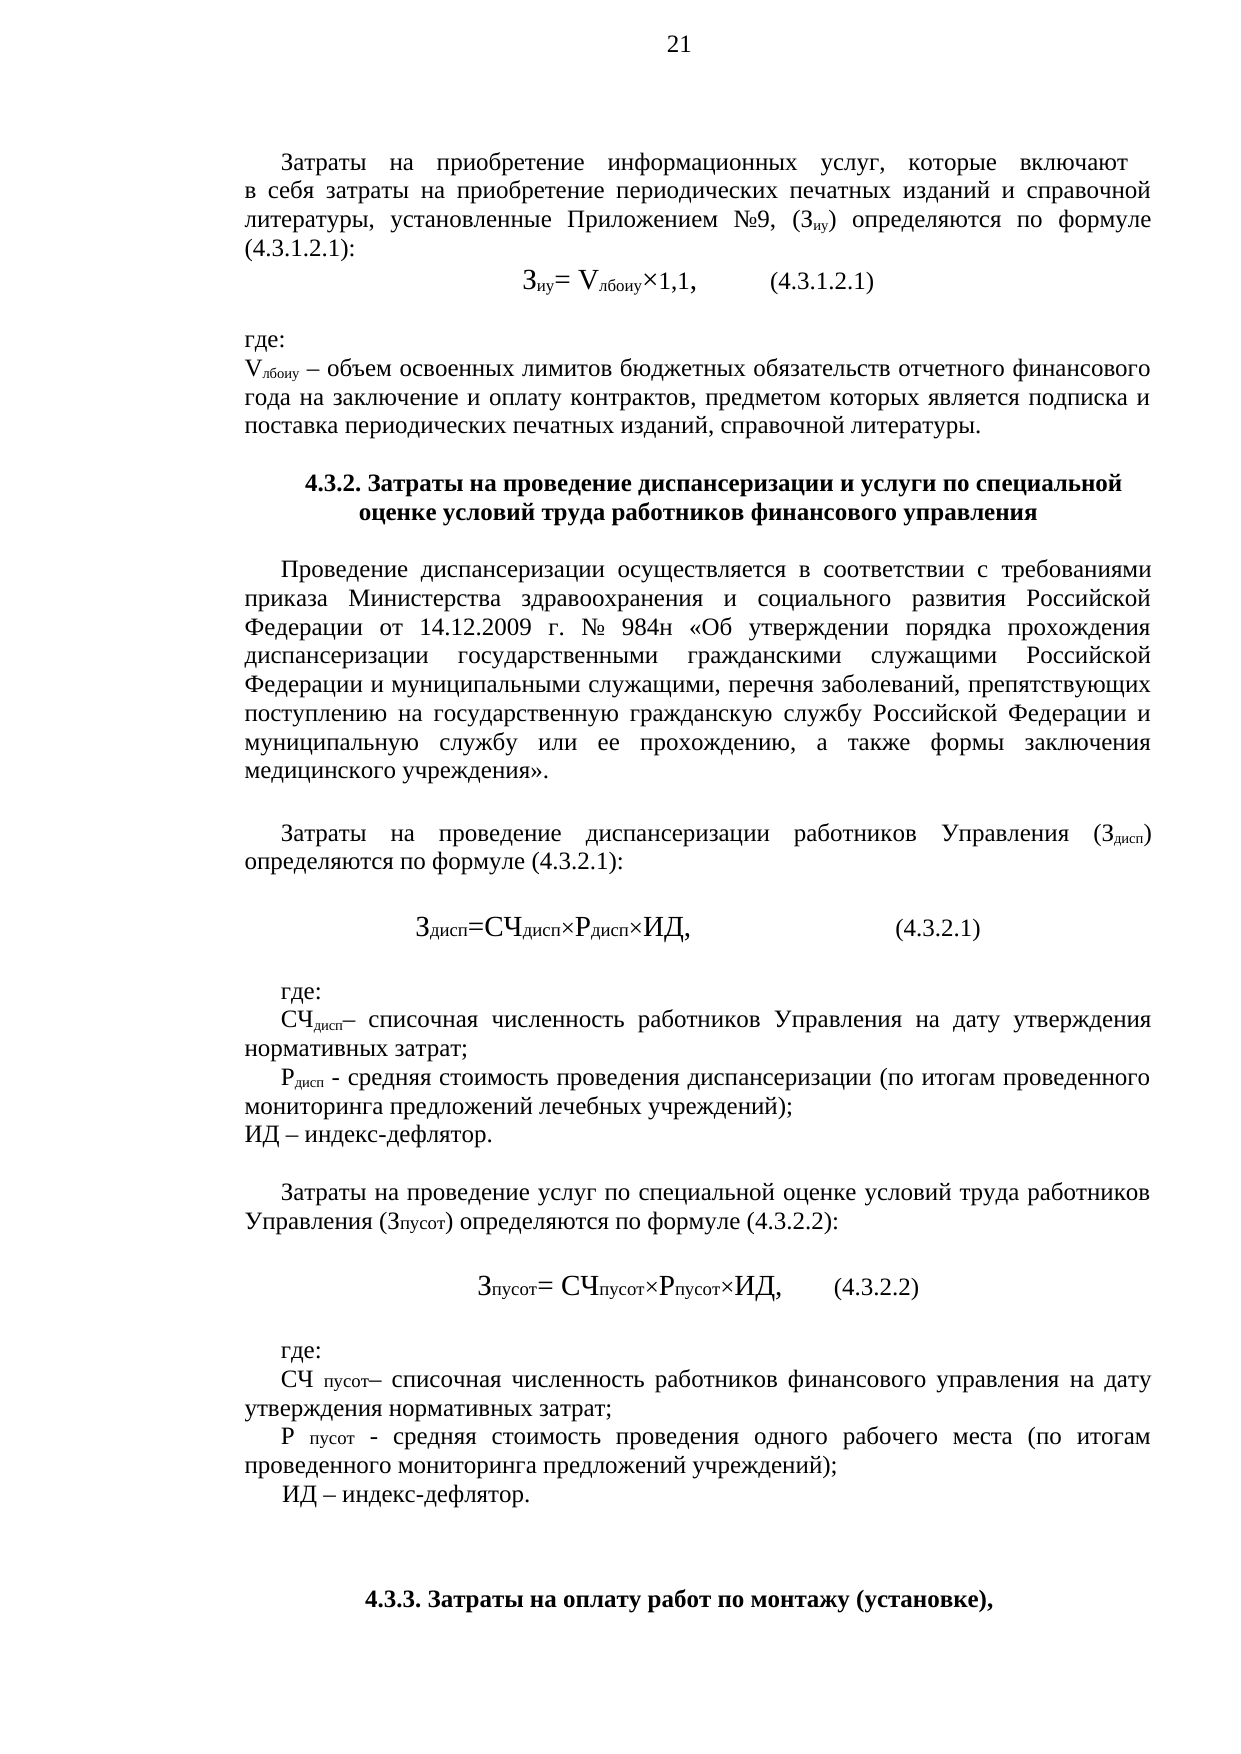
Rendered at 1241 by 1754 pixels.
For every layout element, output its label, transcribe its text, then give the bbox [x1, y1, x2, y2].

text где: [244, 1335, 1152, 1364]
text 4.3.2. Затраты на проведение диспансеризации и услуги по специальной оценке условий труда работников финансового управления [244, 468, 1152, 525]
text Vлбоиу – объем освоенных лимитов бюджетных обязательств отчетного финансового года на заключение и оплату контрактов, предметом которых является подписка и поставка периодических печатных изданий, справочной литературы. [244, 353, 1152, 439]
text Затраты на проведение услуг по специальной оценке условий труда работников Управления (Зпусот) определяются по формуле (4.3.2.2): [244, 1177, 1152, 1234]
text СЧдисп– списочная численность работников Управления на дату утверждения нормативных затрат; [244, 1004, 1152, 1062]
text ИД – индекс-дефлятор. [244, 1119, 1152, 1148]
text где: [244, 324, 1152, 353]
text Затраты на приобретение информационных услуг, которые включают в себя затраты на приобретение периодических печатных изданий и справочной литературы, установленные Приложением №9, (Зиу) определяются по формуле (4.3.1.2.1): [244, 147, 1152, 262]
text Зиу= Vлбоиу×1,1, (4.3.1.2.1) [244, 262, 1152, 295]
text где: [244, 976, 1152, 1004]
text Затраты на проведение диспансеризации работников Управления (Здисп) определяются по формуле (4.3.2.1): [244, 818, 1152, 875]
text СЧ пусот– списочная численность работников финансового управления на дату утверждения нормативных затрат; [244, 1364, 1152, 1421]
text ИД – индекс-дефлятор. [244, 1479, 1152, 1508]
text Зпусот= СЧпусот×Рпусот×ИД, (4.3.2.2) [244, 1268, 1152, 1302]
text 4.3.3. Затраты на оплату работ по монтажу (установке), [207, 1584, 1152, 1613]
text Р пусот - средняя стоимость проведения одного рабочего места (по итогам проведенного мониторинга предложений учреждений); [244, 1421, 1152, 1479]
text Рдисп - средняя стоимость проведения диспансеризации (по итогам проведенного мониторинга предложений лечебных учреждений); [244, 1062, 1152, 1119]
text Проведение диспансеризации осуществляется в соответствии с требованиями приказа Министерства здравоохранения и социального развития Российской Федерации от 14.12.2009 г. № 984н «Об утверждении порядка прохождения диспансеризации государственными гражданскими служащими Российской Федерации и муниципальными служащими, перечня заболеваний, препятствующих поступлению на государственную гражданскую службу Российской Федерации и муниципальную службу или ее прохождению, а также формы заключения медицинского учреждения». [244, 554, 1152, 784]
text Здисп=СЧдисп×Рдисп×ИД, (4.3.2.1) [244, 909, 1152, 942]
